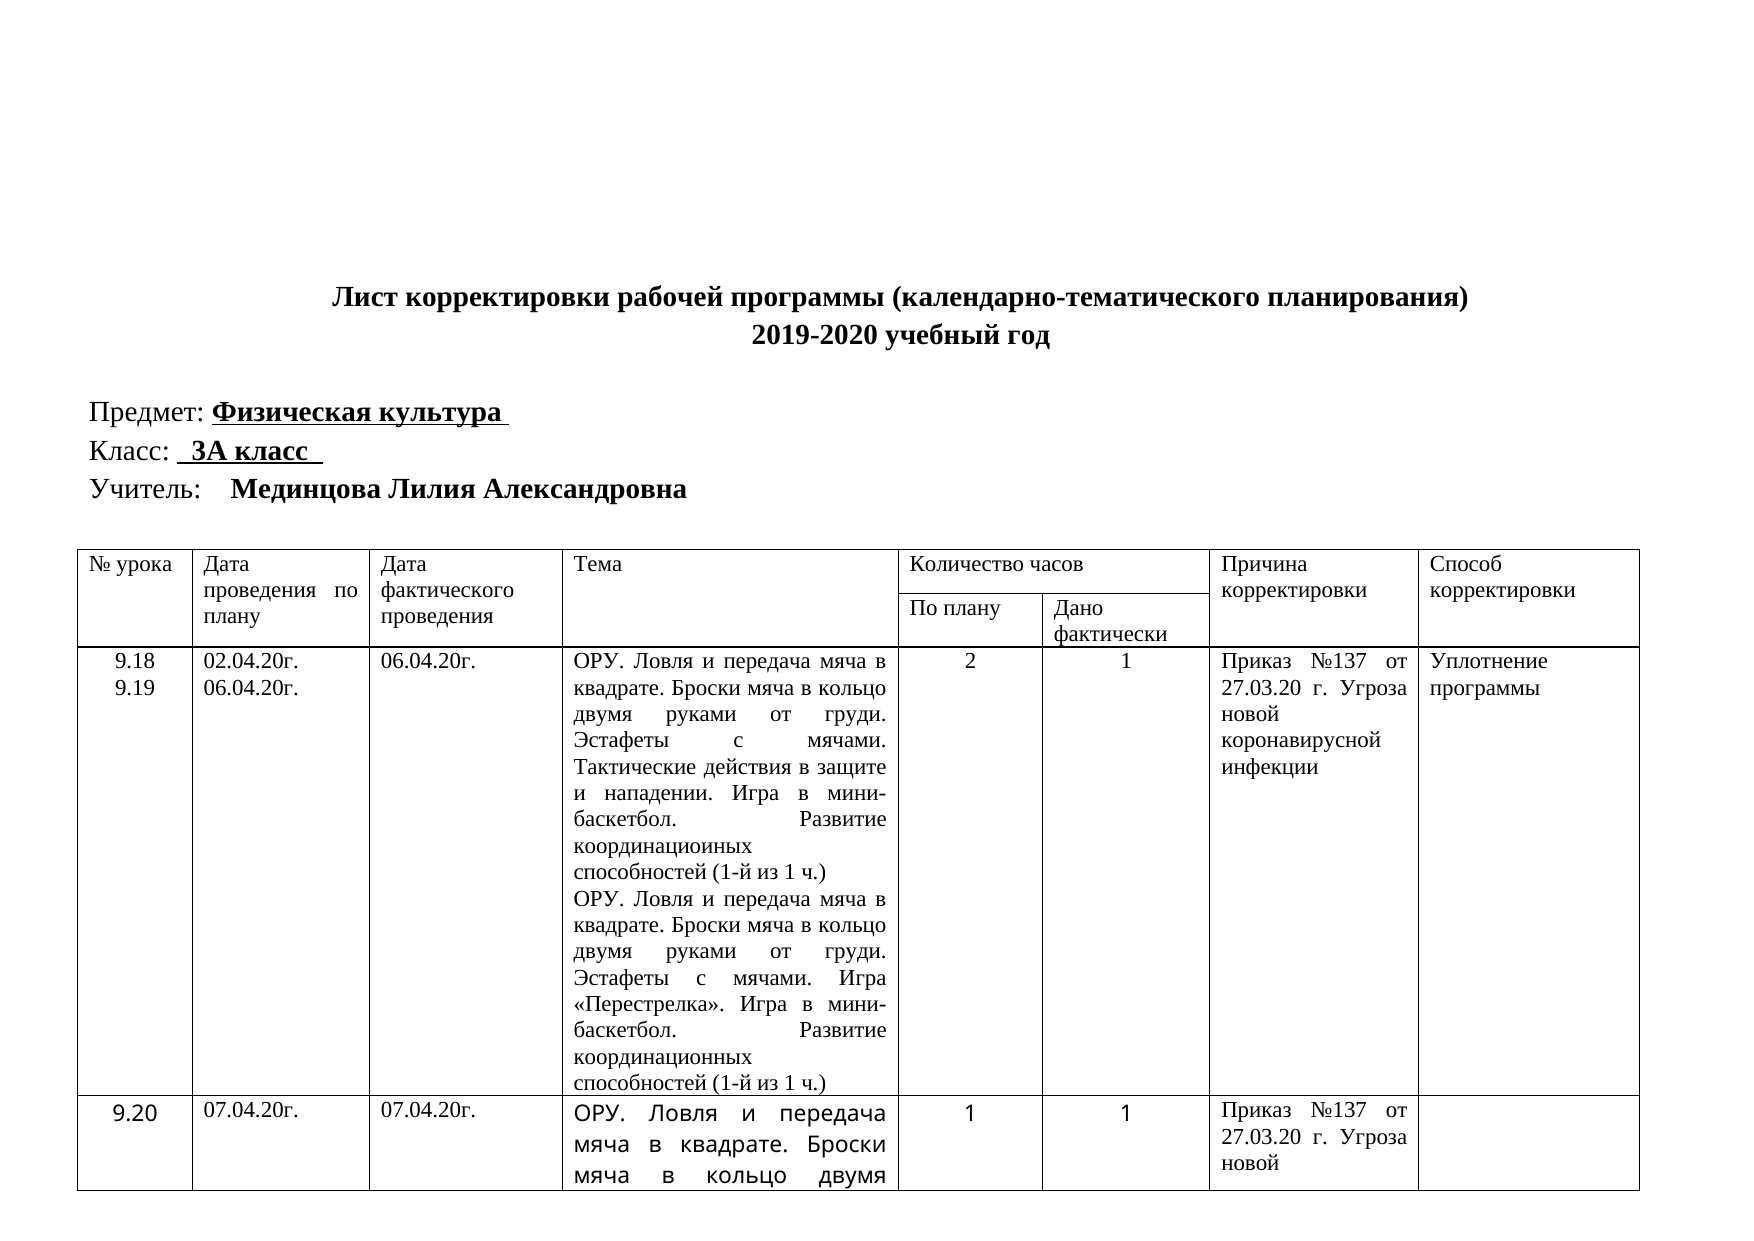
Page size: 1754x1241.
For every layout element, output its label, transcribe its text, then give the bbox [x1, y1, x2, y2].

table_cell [1210, 648, 1418, 1095]
table_cell 02.04.20г. 06.04.20г. [193, 648, 369, 1095]
table_header Количество часов [899, 550, 1209, 593]
table_header Способ корректировки [1419, 550, 1639, 646]
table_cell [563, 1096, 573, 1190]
table_header Тема [563, 550, 898, 646]
table_header Дата проведения по плану [193, 550, 369, 646]
table_cell ОРУ. Ловля и передача мяча в квадрате. Броски мяча в кольцо двумя руками от груди. Эстафеты с мячами. Тактические действия в защите и нападении. Игра в мини-баскетбол. Развитие координациоиных способностей (1-й из 1 ч.) ОРУ. Ловля и передача мяча в квадрате. Броски мяча в кольцо двумя руками от груди. Эстафеты с мячами. Игра «Перестрелка». Игра в мини-баскетбол. Развитие координационных способностей (1-й из 1 ч.) [563, 648, 898, 1095]
table_cell 1 [1043, 1096, 1209, 1190]
text Учитель: Мединцова Лилия Александровна [89, 472, 1713, 505]
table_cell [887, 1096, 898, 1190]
text Лист корректировки рабочей программы (календарно-тематического планирования) [89, 279, 1713, 312]
text 2019-2020 учебный год [89, 317, 1713, 351]
table_cell По плану [899, 594, 1042, 646]
text Класс: 3А класс [89, 433, 1713, 467]
table_cell 1 [1043, 648, 1209, 1095]
table_cell 9.18 9.19 [78, 648, 192, 1095]
table_cell 1 [899, 1096, 1042, 1190]
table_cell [1210, 1096, 1418, 1190]
table_cell 9.20 [78, 1096, 192, 1190]
table_cell 07.04.20г. [193, 1096, 369, 1190]
table_header Дата фактического проведения [370, 550, 562, 646]
table_cell Уплотнение программы [1419, 648, 1639, 1095]
table_cell 06.04.20г. [370, 648, 562, 1095]
table_cell 07.04.20г. [370, 1096, 562, 1190]
table_header № урока [78, 550, 192, 646]
text Предмет: Физическая культура [89, 394, 1713, 428]
table_cell Дано фактически [1043, 594, 1209, 646]
table_header Причина корректировки [1210, 550, 1418, 646]
table_cell 2 [899, 648, 1042, 1095]
table_cell [1419, 1096, 1639, 1190]
